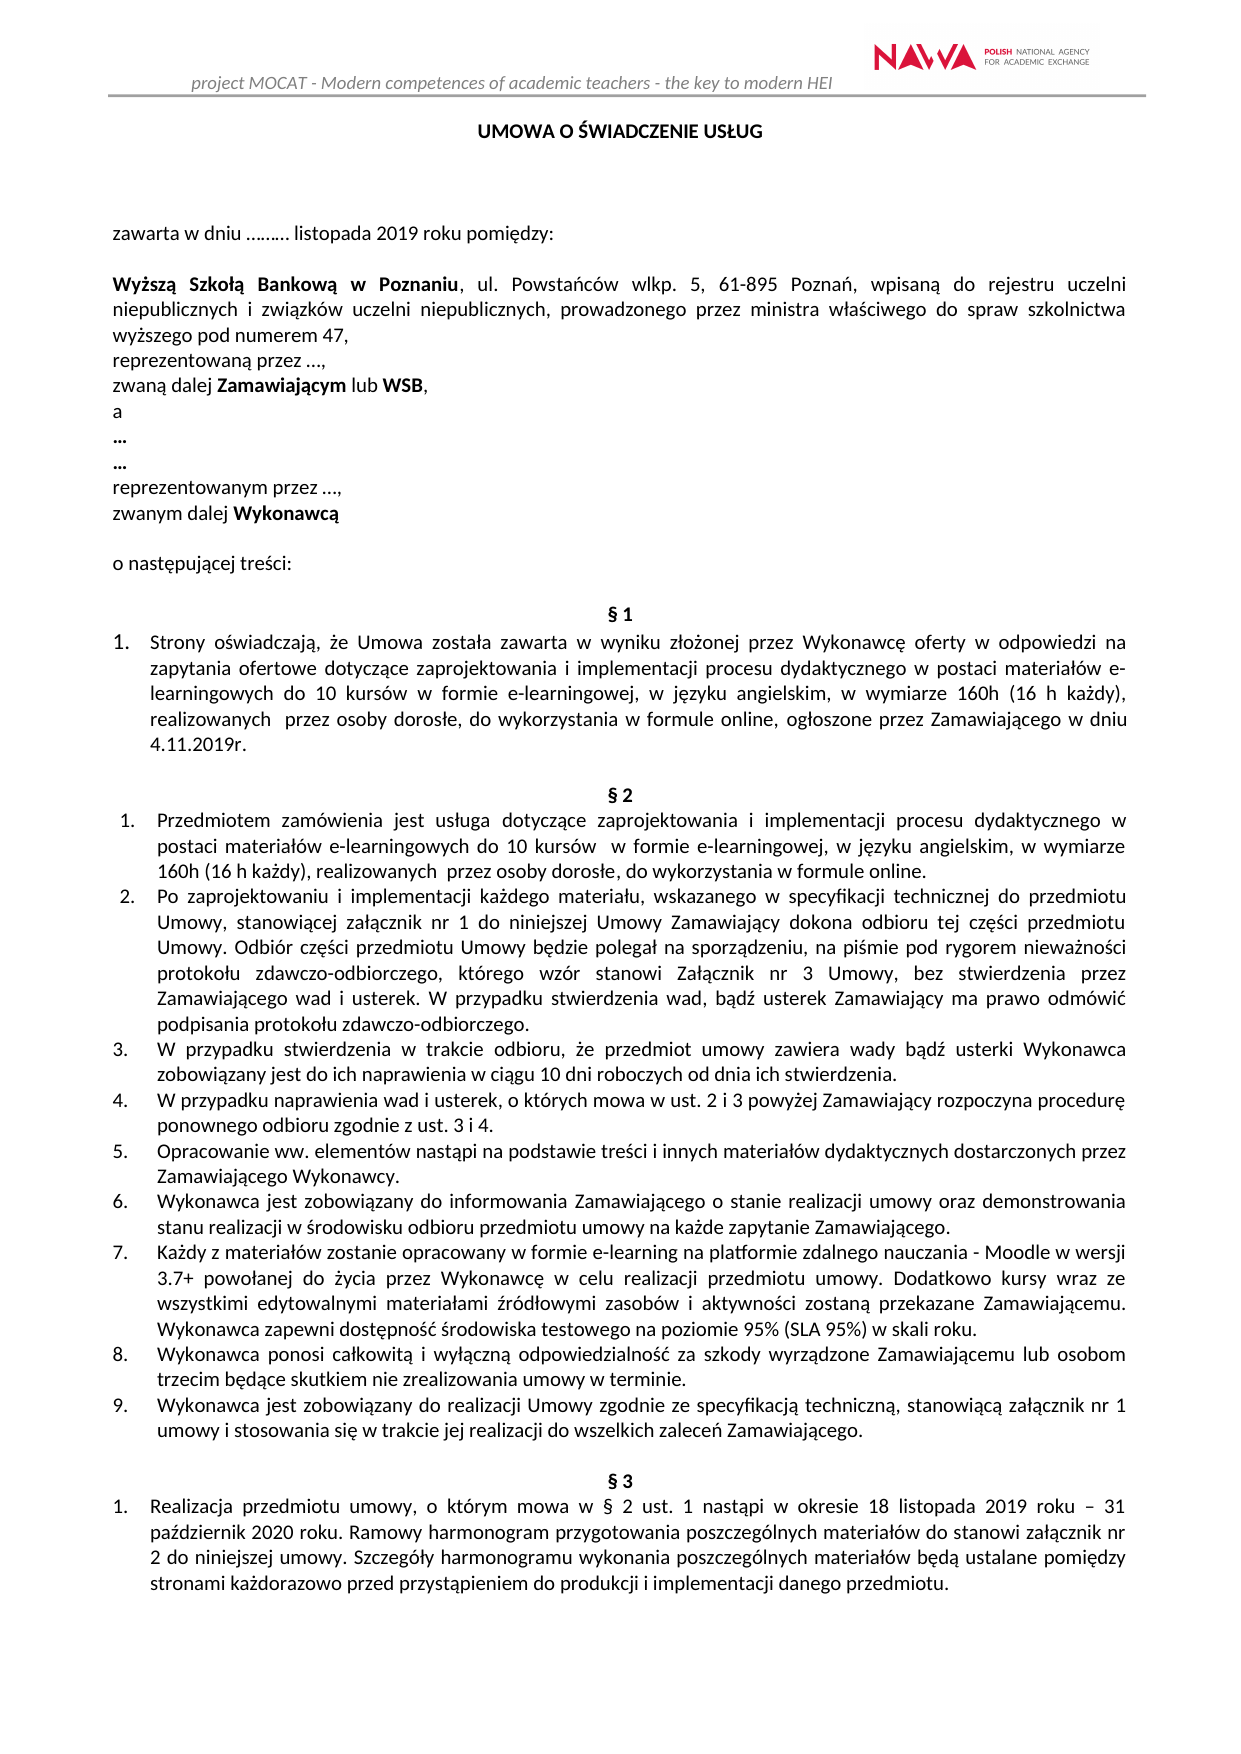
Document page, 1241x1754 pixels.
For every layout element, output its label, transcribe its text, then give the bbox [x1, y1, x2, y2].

text o następującej treści: [112, 551, 1128, 576]
text zwaną dalej Zamawiającym lub WSB, [112, 373, 1128, 398]
text § 2 [112, 782, 1128, 807]
list W przypadku naprawienia wad i usterek, o których mowa w ust. 2 i 3 powyżej Zamawiający rozpoczyna procedurę ponownego odbioru zgodnie z ust. 3 i 4. [112, 1087, 1128, 1138]
list Opracowanie ww. elementów nastąpi na podstawie treści i innych materiałów dydaktycznych dostarczonych przez Zamawiającego Wykonawcy. [112, 1138, 1128, 1189]
list Wykonawca ponosi całkowitą i wyłączną odpowiedzialność za szkody wyrządzone Zamawiającemu lub osobom trzecim będące skutkiem nie zrealizowania umowy w terminie. [112, 1341, 1128, 1392]
list Wykonawca jest zobowiązany do informowania Zamawiającego o stanie realizacji umowy oraz demonstrowania stanu realizacji w środowisku odbioru przedmiotu umowy na każde zapytanie Zamawiającego. [112, 1189, 1128, 1239]
list Po zaprojektowaniu i implementacji każdego materiału, wskazanego w specyfikacji technicznej do przedmiotu Umowy, stanowiącej załącznik nr 1 do niniejszej Umowy Zamawiający dokona odbioru tej części przedmiotu Umowy. Odbiór części przedmiotu Umowy będzie polegał na sporządzeniu, na piśmie pod rygorem nieważności protokołu zdawczo-odbiorczego, którego wzór stanowi Załącznik nr 3 Umowy, bez stwierdzenia przez Zamawiającego wad i usterek. W przypadku stwierdzenia wad, bądź usterek Zamawiający ma prawo odmówić podpisania protokołu zdawczo-odbiorczego. [119, 884, 1128, 1036]
text § 3 [112, 1468, 1128, 1494]
text Wyższą Szkołą Bankową w Poznaniu, ul. Powstańców wlkp. 5, 61-895 Poznań, wpisaną do rejestru uczelni niepublicznych i związków uczelni niepublicznych, prowadzonego przez ministra właściwego do spraw szkolnictwa wyższego pod numerem 47, [112, 271, 1128, 347]
picture [863, 23, 1101, 90]
text zwanym dalej Wykonawcą [112, 500, 1128, 525]
text reprezentowaną przez …, [112, 347, 1128, 373]
list Wykonawca jest zobowiązany do realizacji Umowy zgodnie ze specyfikacją techniczną, stanowiącą załącznik nr 1 umowy i stosowania się w trakcie jej realizacji do wszelkich zaleceń Zamawiającego. [112, 1392, 1128, 1443]
text … [112, 423, 1128, 449]
list W przypadku stwierdzenia w trakcie odbioru, że przedmiot umowy zawiera wady bądź usterki Wykonawca zobowiązany jest do ich naprawienia w ciągu 10 dni roboczych od dnia ich stwierdzenia. [112, 1036, 1128, 1087]
text UMOWA O ŚWIADCZENIE USŁUG [112, 118, 1128, 144]
text § 1 [112, 601, 1128, 627]
text reprezentowanym przez …, [112, 474, 1128, 500]
text a [112, 398, 1128, 423]
text … [112, 449, 1128, 474]
list Każdy z materiałów zostanie opracowany w formie e-learning na platformie zdalnego nauczania - Moodle w wersji 3.7+ powołanej do życia przez Wykonawcę w celu realizacji przedmiotu umowy. Dodatkowo kursy wraz ze wszystkimi edytowalnymi materiałami źródłowymi zasobów i aktywności zostaną przekazane Zamawiającemu. Wykonawca zapewni dostępność środowiska testowego na poziomie 95% (SLA 95%) w skali roku. [112, 1239, 1128, 1341]
text zawarta w dniu ……… listopada 2019 roku pomiędzy: [112, 220, 1128, 246]
list Przedmiotem zamówienia jest usługa dotyczące zaprojektowania i implementacji procesu dydaktycznego w postaci materiałów e-learningowych do 10 kursów w formie e-learningowej, w języku angielskim, w wymiarze 160h (16 h każdy), realizowanych przez osoby dorosłe, do wykorzystania w formule online. [119, 807, 1128, 884]
list Strony oświadczają, że Umowa została zawarta w wyniku złożonej przez Wykonawcę oferty w odpowiedzi na zapytania ofertowe dotyczące zaprojektowania i implementacji procesu dydaktycznego w postaci materiałów e-learningowych do 10 kursów w formie e-learningowej, w języku angielskim, w wymiarze 160h (16 h każdy), realizowanych przez osoby dorosłe, do wykorzystania w formule online, ogłoszone przez Zamawiającego w dniu 4.11.2019r. [112, 627, 1128, 757]
list Realizacja przedmiotu umowy, o którym mowa w § 2 ust. 1 nastąpi w okresie 18 listopada 2019 roku – 31 październik 2020 roku. Ramowy harmonogram przygotowania poszczególnych materiałów do stanowi załącznik nr 2 do niniejszej umowy. Szczegóły harmonogramu wykonania poszczególnych materiałów będą ustalane pomiędzy stronami każdorazowo przed przystąpieniem do produkcji i implementacji danego przedmiotu. [112, 1494, 1128, 1595]
